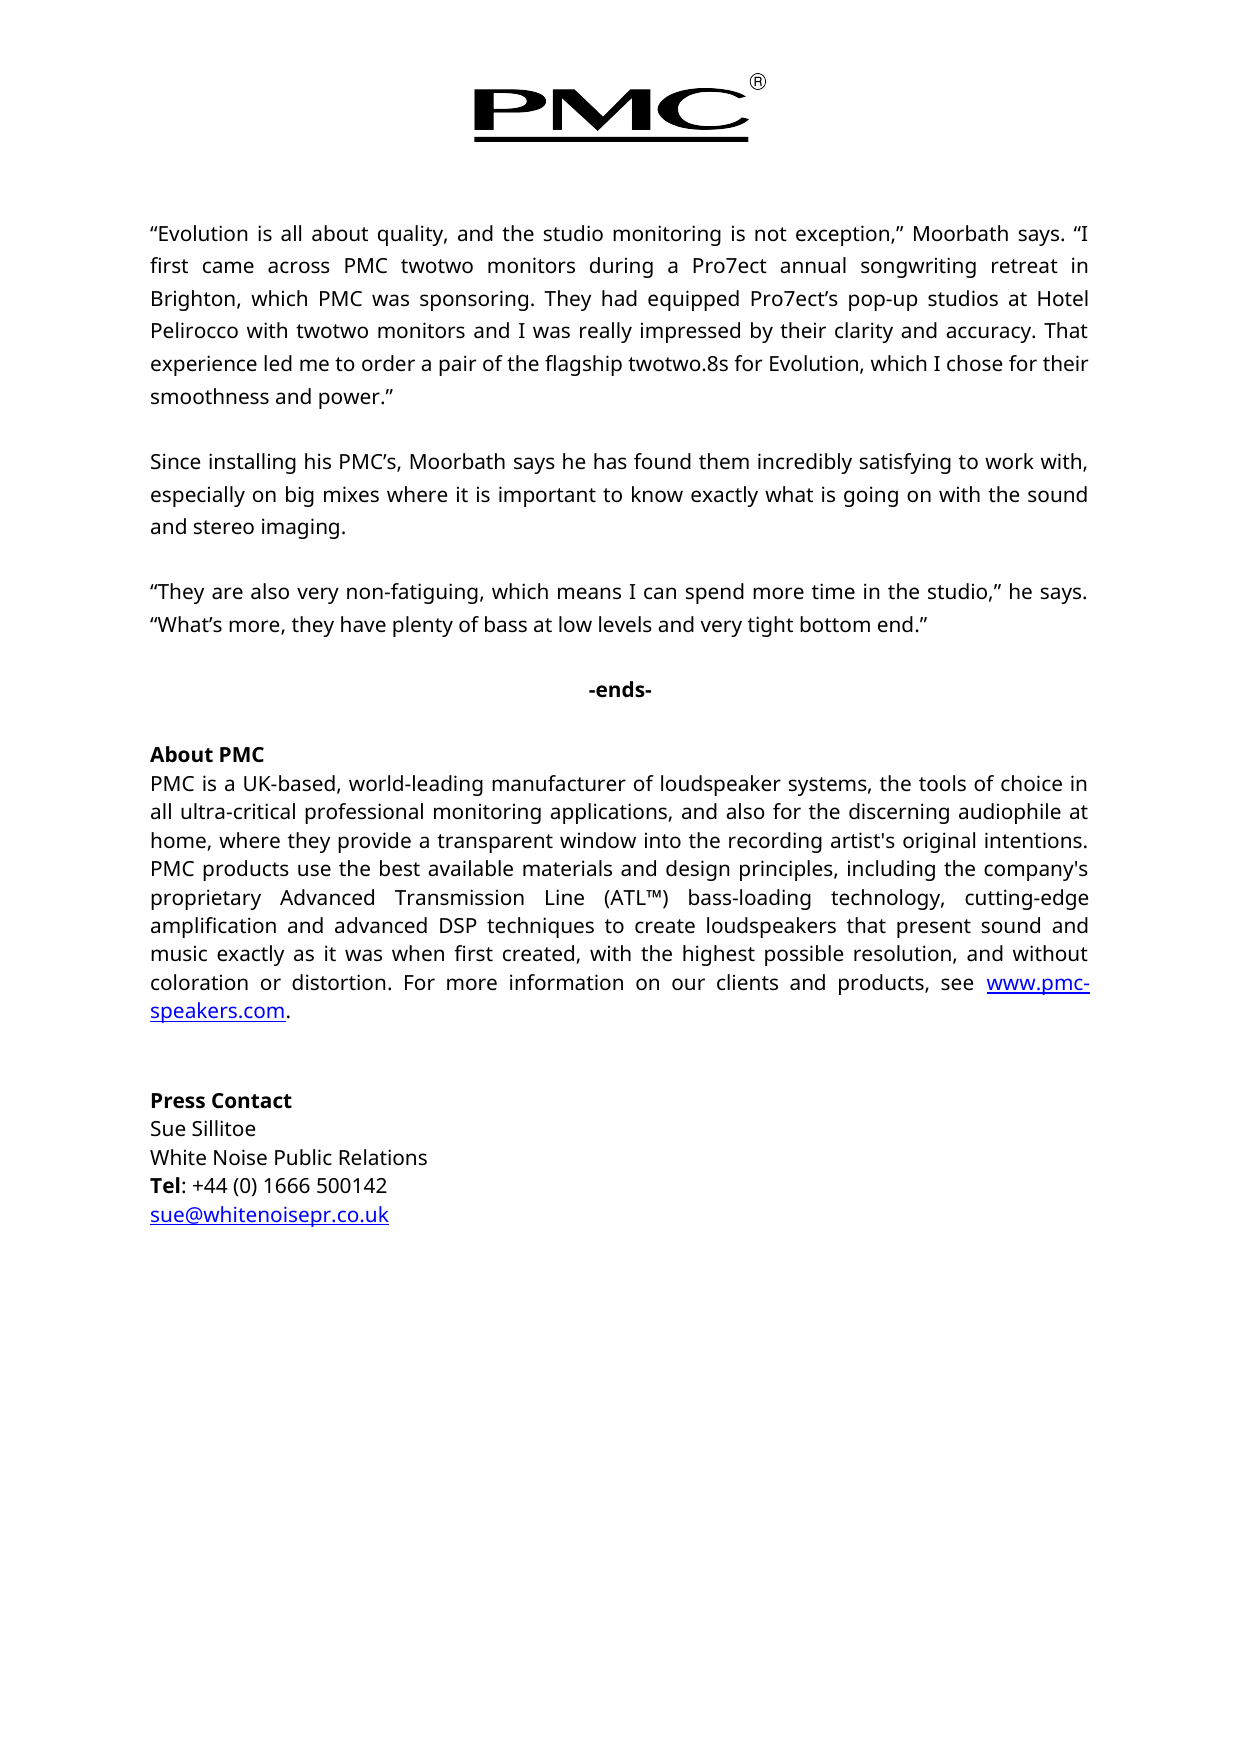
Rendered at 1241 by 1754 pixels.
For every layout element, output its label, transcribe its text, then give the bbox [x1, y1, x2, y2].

text “They are also very non-fatiguing, which means I can spend more time in the studio,” he says. “What’s more, they have plenty of bass at low levels and very tight bottom end.” [150, 577, 1090, 638]
text Tel: +44 (0) 1666 500142 [150, 1171, 1090, 1200]
text -ends- [150, 675, 1090, 704]
text Press Contact [150, 1086, 1090, 1114]
text White Noise Public Relations [150, 1143, 1090, 1171]
text “Evolution is all about quality, and the studio monitoring is not exception,” Moorbath says. “I first came across PMC twotwo monitors during a Pro7ect annual songwriting retreat in Brighton, which PMC was sponsoring. They had equipped Pro7ect’s pop-up studios at Hotel Pelirocco with twotwo monitors and I was really impressed by their clarity and accuracy. That experience led me to order a pair of the flagship twotwo.8s for Evolution, which I chose for their smoothness and power.” [150, 219, 1090, 410]
picture [474, 73, 766, 142]
text Since installing his PMC’s, Moorbath says he has found them incredibly satisfying to work with, especially on big mixes where it is important to know exactly what is going on with the sound and stereo imaging. [150, 447, 1090, 541]
text sue@whitenoisepr.co.uk [150, 1200, 1090, 1228]
text About PMC [150, 741, 1090, 769]
text Sue Sillitoe [150, 1114, 1090, 1143]
text PMC is a UK-based, world-leading manufacturer of loudspeaker systems, the tools of choice in all ultra-critical professional monitoring applications, and also for the discerning audiophile at home, where they provide a transparent window into the recording artist's original intentions. PMC products use the best available materials and design principles, including the company's proprietary Advanced Transmission Line (ATL™) bass-loading technology, cutting-edge amplification and advanced DSP techniques to create loudspeakers that present sound and music exactly as it was when first created, with the highest possible resolution, and without coloration or distortion. For more information on our clients and products, see www.pmc-speakers.com. [150, 769, 1090, 1025]
